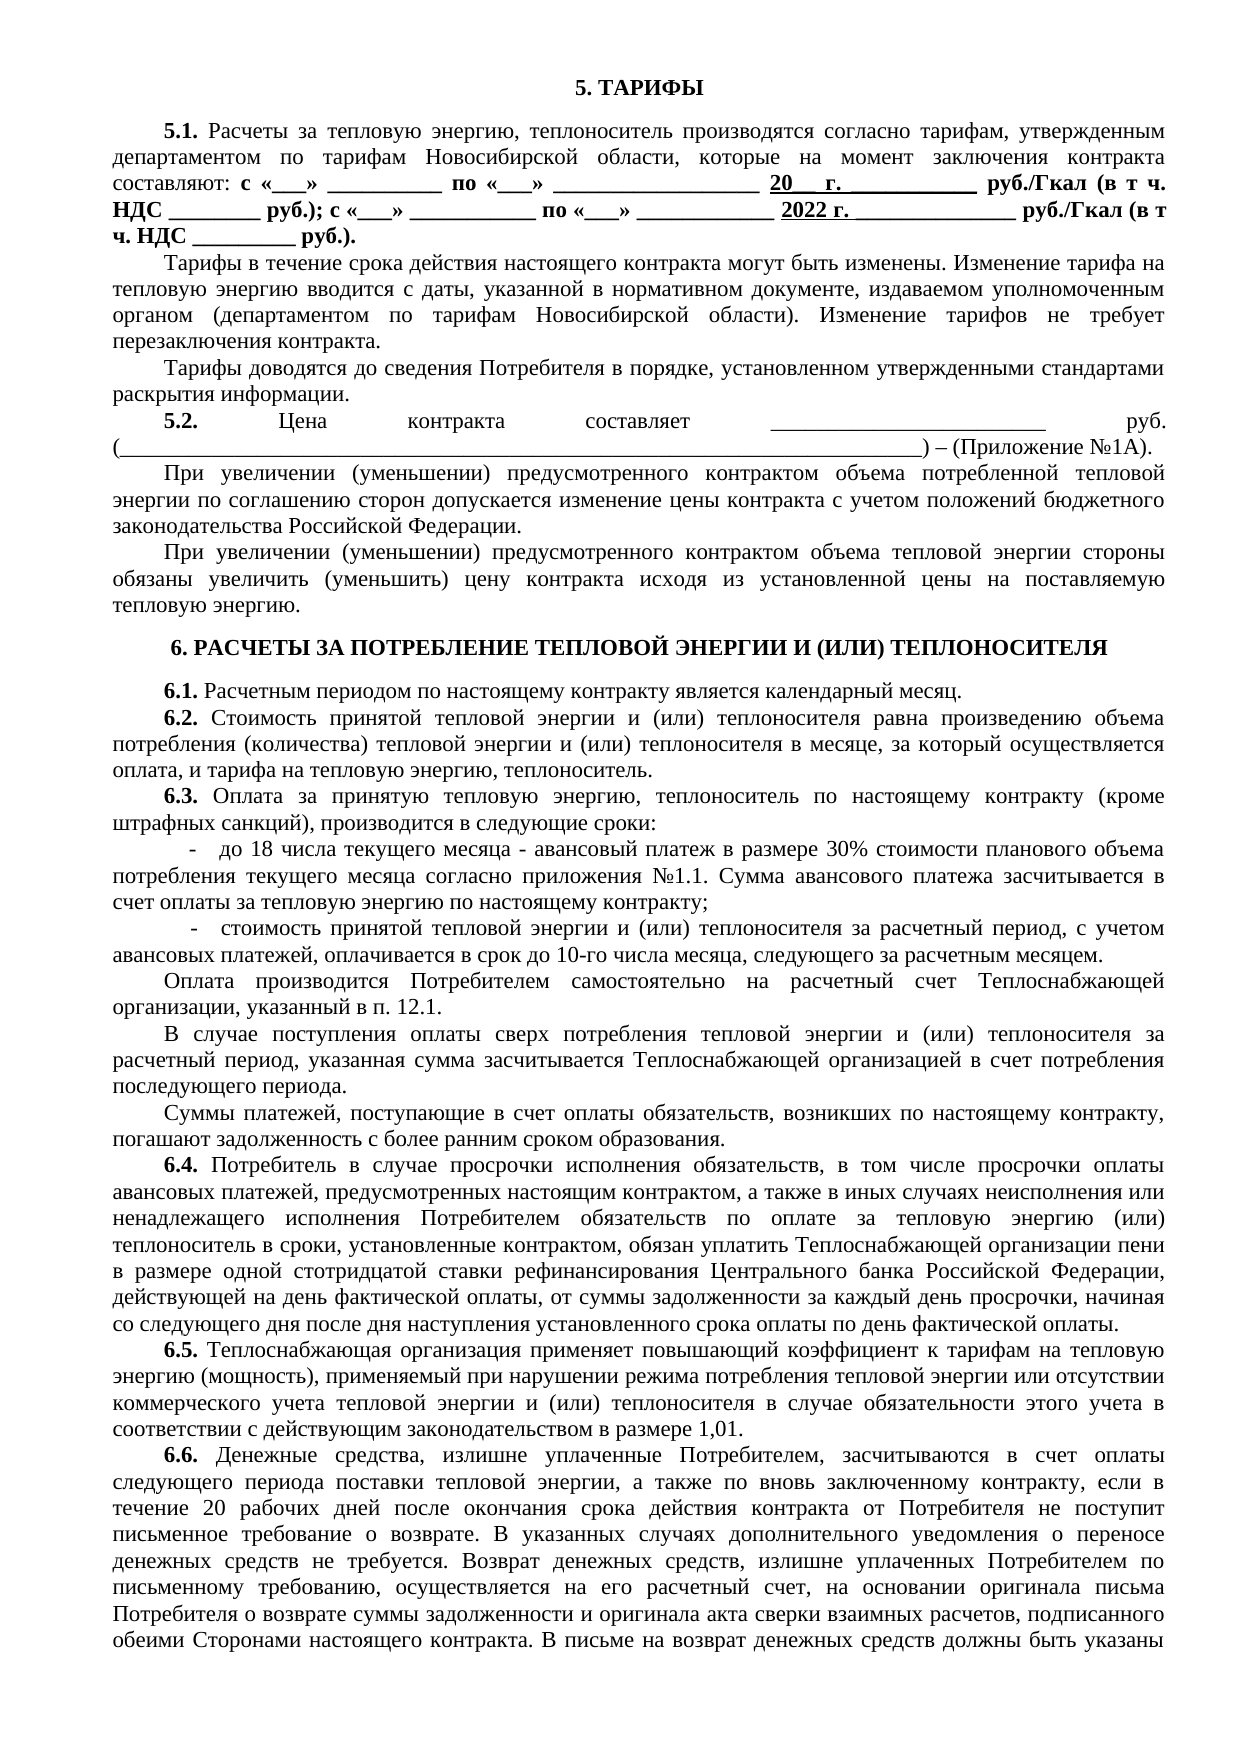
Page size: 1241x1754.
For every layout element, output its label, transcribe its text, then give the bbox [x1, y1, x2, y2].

text Тарифы доводятся до сведения Потребителя в порядке, установленном утвержденными стандартами раскрытия информации. [112, 354, 1166, 407]
text В случае поступления оплаты сверх потребления тепловой энергии и (или) теплоносителя за расчетный период, указанная сумма засчитывается Теплоснабжающей организацией в счет потребления последующего периода. [112, 1020, 1166, 1099]
text 6.2. Стоимость принятой тепловой энергии и (или) теплоносителя равна произведению объема потребления (количества) тепловой энергии и (или) теплоносителя в месяце, за который осуществляется оплата, и тарифа на тепловую энергию, теплоноситель. [112, 703, 1166, 783]
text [112, 1441, 1166, 1652]
text 6.1. Расчетным периодом по настоящему контракту является календарный месяц. [112, 677, 1166, 703]
text При увеличении (уменьшении) предусмотренного контрактом объема тепловой энергии стороны обязаны увеличить (уменьшить) цену контракта исходя из установленной цены на поставляемую тепловую энергию. [112, 538, 1166, 617]
text При увеличении (уменьшении) предусмотренного контрактом объема потребленной тепловой энергии по соглашению сторон допускается изменение цены контракта с учетом положений бюджетного законодательства Российской Федерации. [112, 459, 1166, 538]
text 6.4. Потребитель в случае просрочки исполнения обязательств, в том числе просрочки оплаты авансовых платежей, предусмотренных настоящим контрактом, а также в иных случаях неисполнения или ненадлежащего исполнения Потребителем обязательств по оплате за тепловую энергию (или) теплоноситель в сроки, установленные контрактом, обязан уплатить Теплоснабжающей организации пени в размере одной стотридцатой ставки рефинансирования Центрального банка Российской Федерации, действующей на день фактической оплаты, от суммы задолженности за каждый день просрочки, начиная со следующего дня после дня наступления установленного срока оплаты по день фактической оплаты. [112, 1152, 1166, 1336]
text Оплата производится Потребителем самостоятельно на расчетный счет Теплоснабжающей организации, указанный в п. 12.1. [112, 967, 1166, 1020]
text Тарифы в течение срока действия настоящего контракта могут быть изменены. Изменение тарифа на тепловую энергию вводится с даты, указанной в нормативном документе, издаваемом уполномоченным органом (департаментом по тарифам Новосибирской области). Изменение тарифов не требует перезаключения контракта. [112, 248, 1166, 354]
text - до 18 числа текущего месяца - авансовый платеж в размере 30% стоимости планового объема потребления текущего месяца согласно приложения №1.1. Сумма авансового платежа засчитывается в счет оплаты за тепловую энергию по настоящему контракту; [112, 835, 1166, 914]
text Суммы платежей, поступающие в счет оплаты обязательств, возникших по настоящему контракту, погашают задолженность с более ранним сроком образования. [112, 1099, 1166, 1152]
text 5. ТАРИФЫ [112, 74, 1166, 100]
text 6.5. Теплоснабжающая организация применяет повышающий коэффициент к тарифам на тепловую энергию (мощность), применяемый при нарушении режима потребления тепловой энергии или отсутствии коммерческого учета тепловой энергии и (или) теплоносителя в случае обязательности этого учета в соответствии с действующим законодательством в размере 1,01. [112, 1336, 1166, 1441]
text 6. РАСЧЕТЫ ЗА ПОТРЕБЛЕНИЕ ТЕПЛОВОЙ ЭНЕРГИИ И (ИЛИ) ТЕПЛОНОСИТЕЛЯ [112, 634, 1166, 661]
text - стоимость принятой тепловой энергии и (или) теплоносителя за расчетный период, с учетом авансовых платежей, оплачивается в срок до 10-го числа месяца, следующего за расчетным месяцем. [112, 914, 1166, 967]
text 6.3. Оплата за принятую тепловую энергию, теплоноситель по настоящему контракту (кроме штрафных санкций), производится в следующие сроки: [112, 783, 1166, 835]
text 5.2. Цена контракта составляет ________________________ руб. (______________________________________________________________________) – (Приложение №1А). [112, 407, 1166, 459]
text 5.1. Расчеты за тепловую энергию, теплоноситель производятся согласно тарифам, утвержденным департаментом по тарифам Новосибирской области, которые на момент заключения контракта составляют: с «___» __________ по «___» __________________ 20__ г. ___________ руб./Гкал (в т ч. НДС ________ руб.); с «___» ___________ по «___» ____________ 2022 г. ______________ руб./Гкал (в т ч. НДС _________ руб.). [112, 117, 1166, 248]
